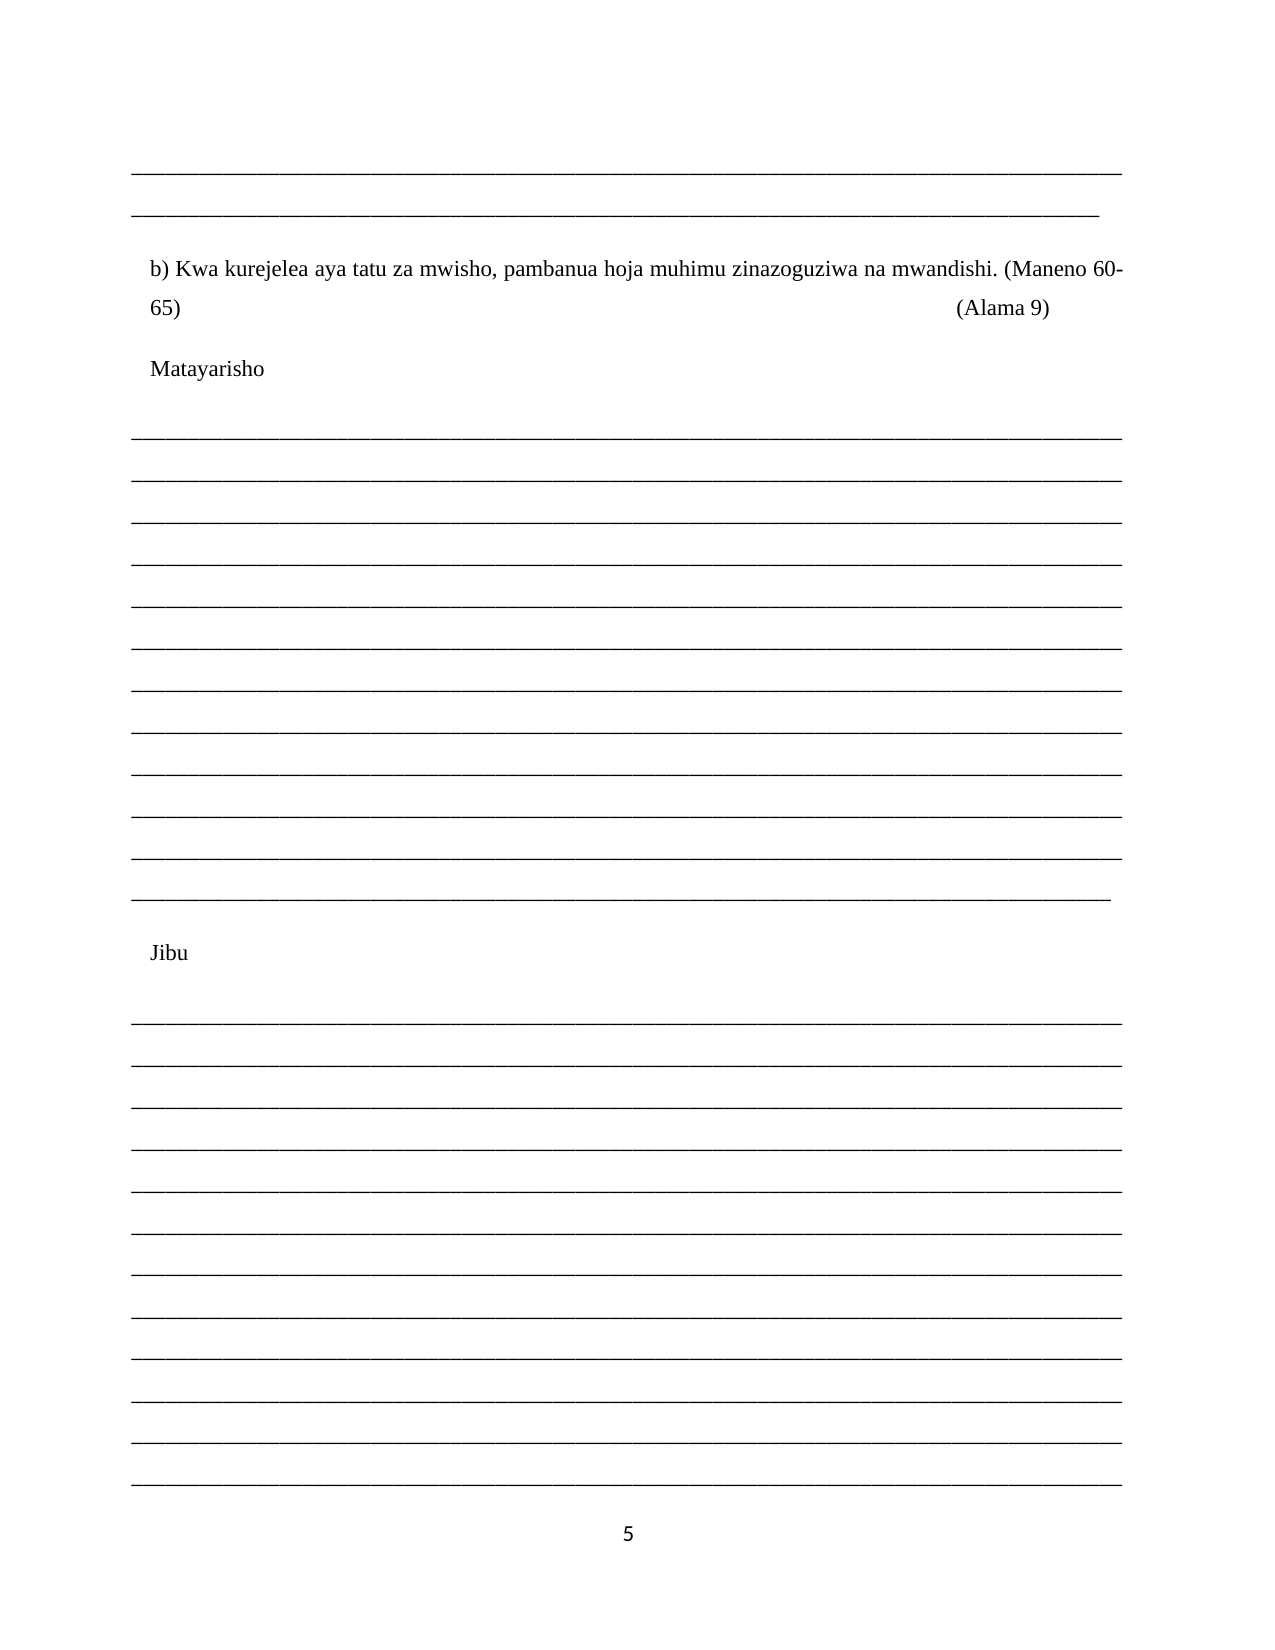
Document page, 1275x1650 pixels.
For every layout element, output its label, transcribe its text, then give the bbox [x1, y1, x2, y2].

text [131, 1000, 1125, 1489]
text Matayarisho [150, 354, 1125, 381]
text b) Kwa kurejelea aya tatu za mwisho, pambanua hoja muhimu zinazoguziwa na mwandishi. (Maneno 60-65) (Alama 9) [150, 255, 1125, 321]
text Jibu [150, 939, 1125, 966]
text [131, 150, 1125, 220]
text ___________________________________________________________________________________________________________________________________________________________________________________________________________________________________________________________________________________________________________________________________________________________________________________________________________________________________________________________________________________________________________________________________________________________________________________________________________________________________________________________________________________________________________________________________________________________________________________________________________________________________________________________________________________________________________________________________________________________________________________________________________________________________________________________________________________ [131, 415, 1125, 905]
